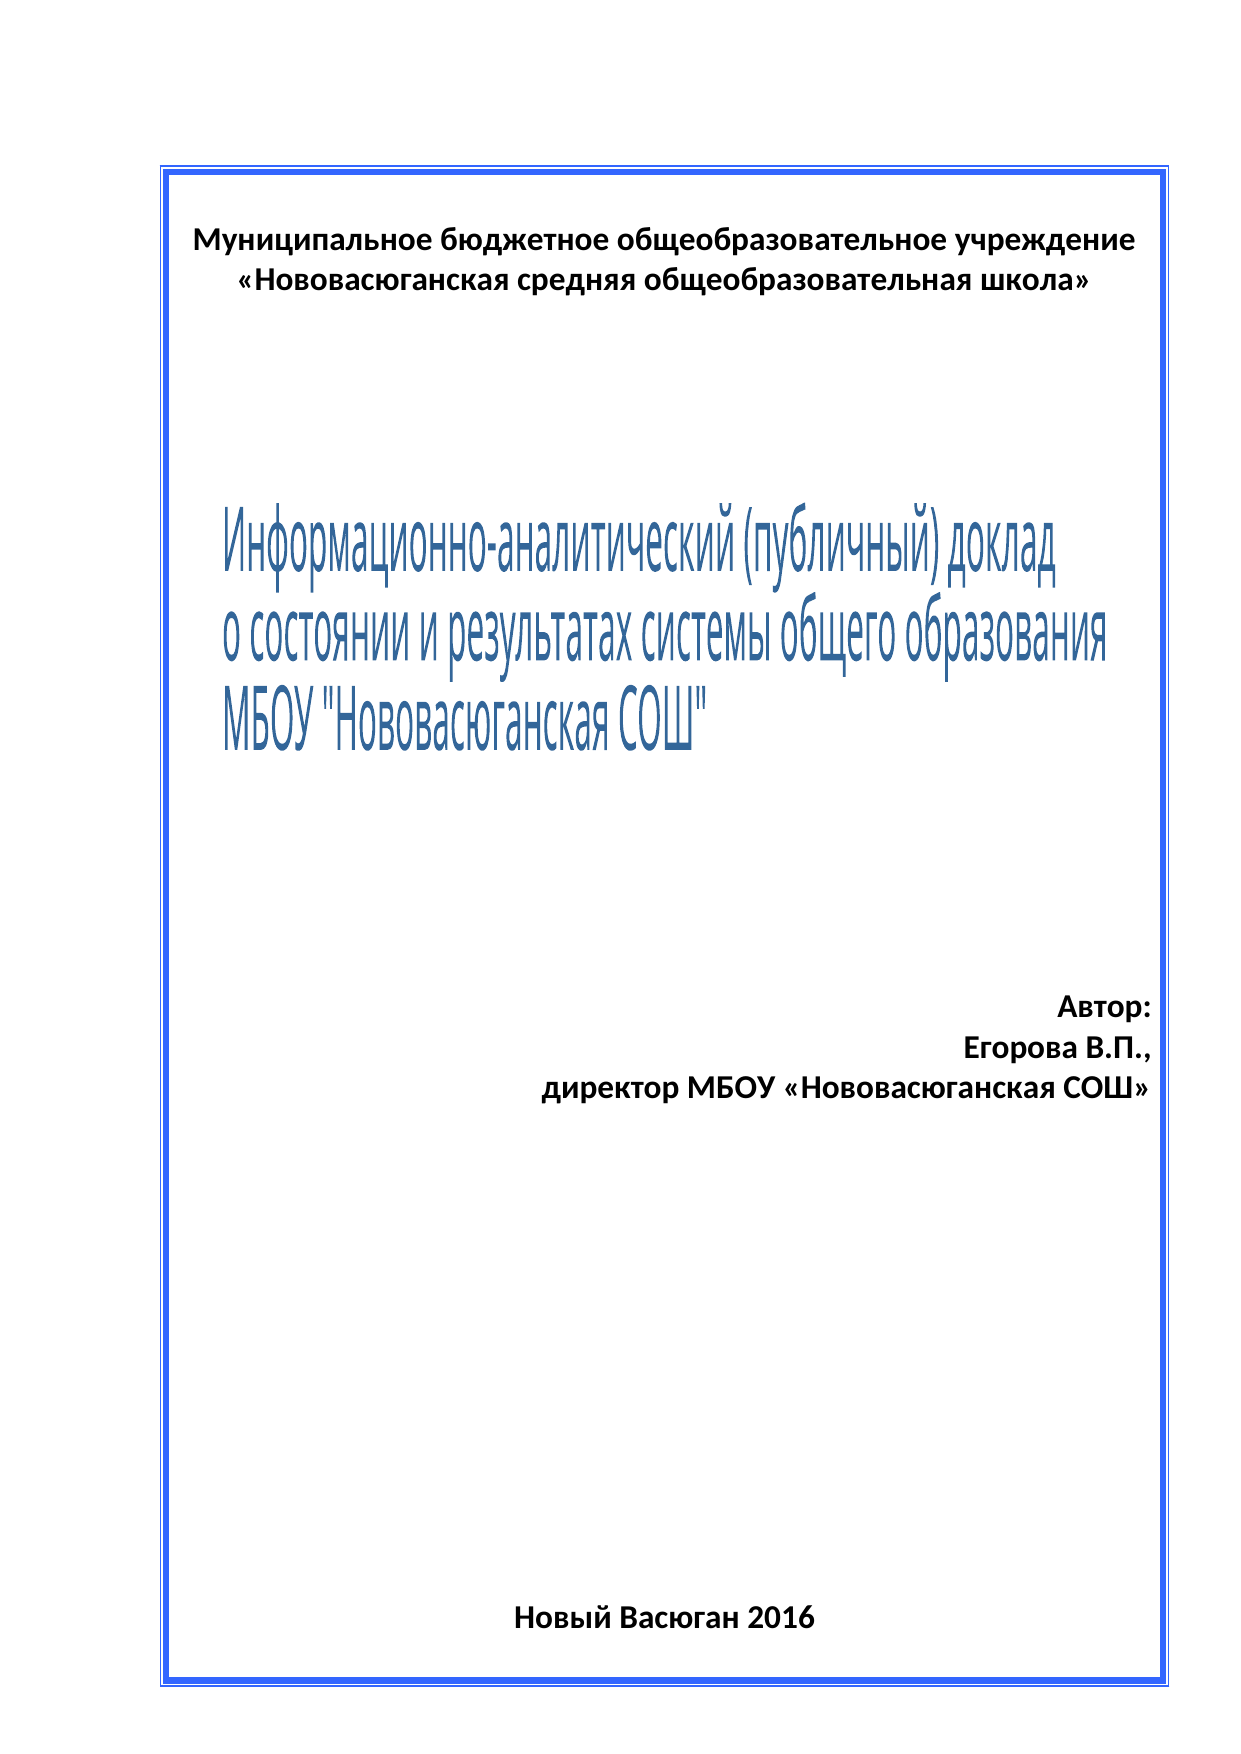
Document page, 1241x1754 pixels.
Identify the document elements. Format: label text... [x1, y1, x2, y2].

text Муниципальное бюджетное общеобразовательное учреждение [177, 217, 1152, 258]
text Новый Васюган 2016 [177, 1596, 1152, 1637]
text Егорова В.П., [177, 1026, 1152, 1067]
text директор МБОУ «Нововасюганская СОШ» [177, 1067, 1152, 1107]
text Автор: [177, 985, 1152, 1026]
text «Нововасюганская средняя общеобразовательная школа» [177, 258, 1152, 299]
